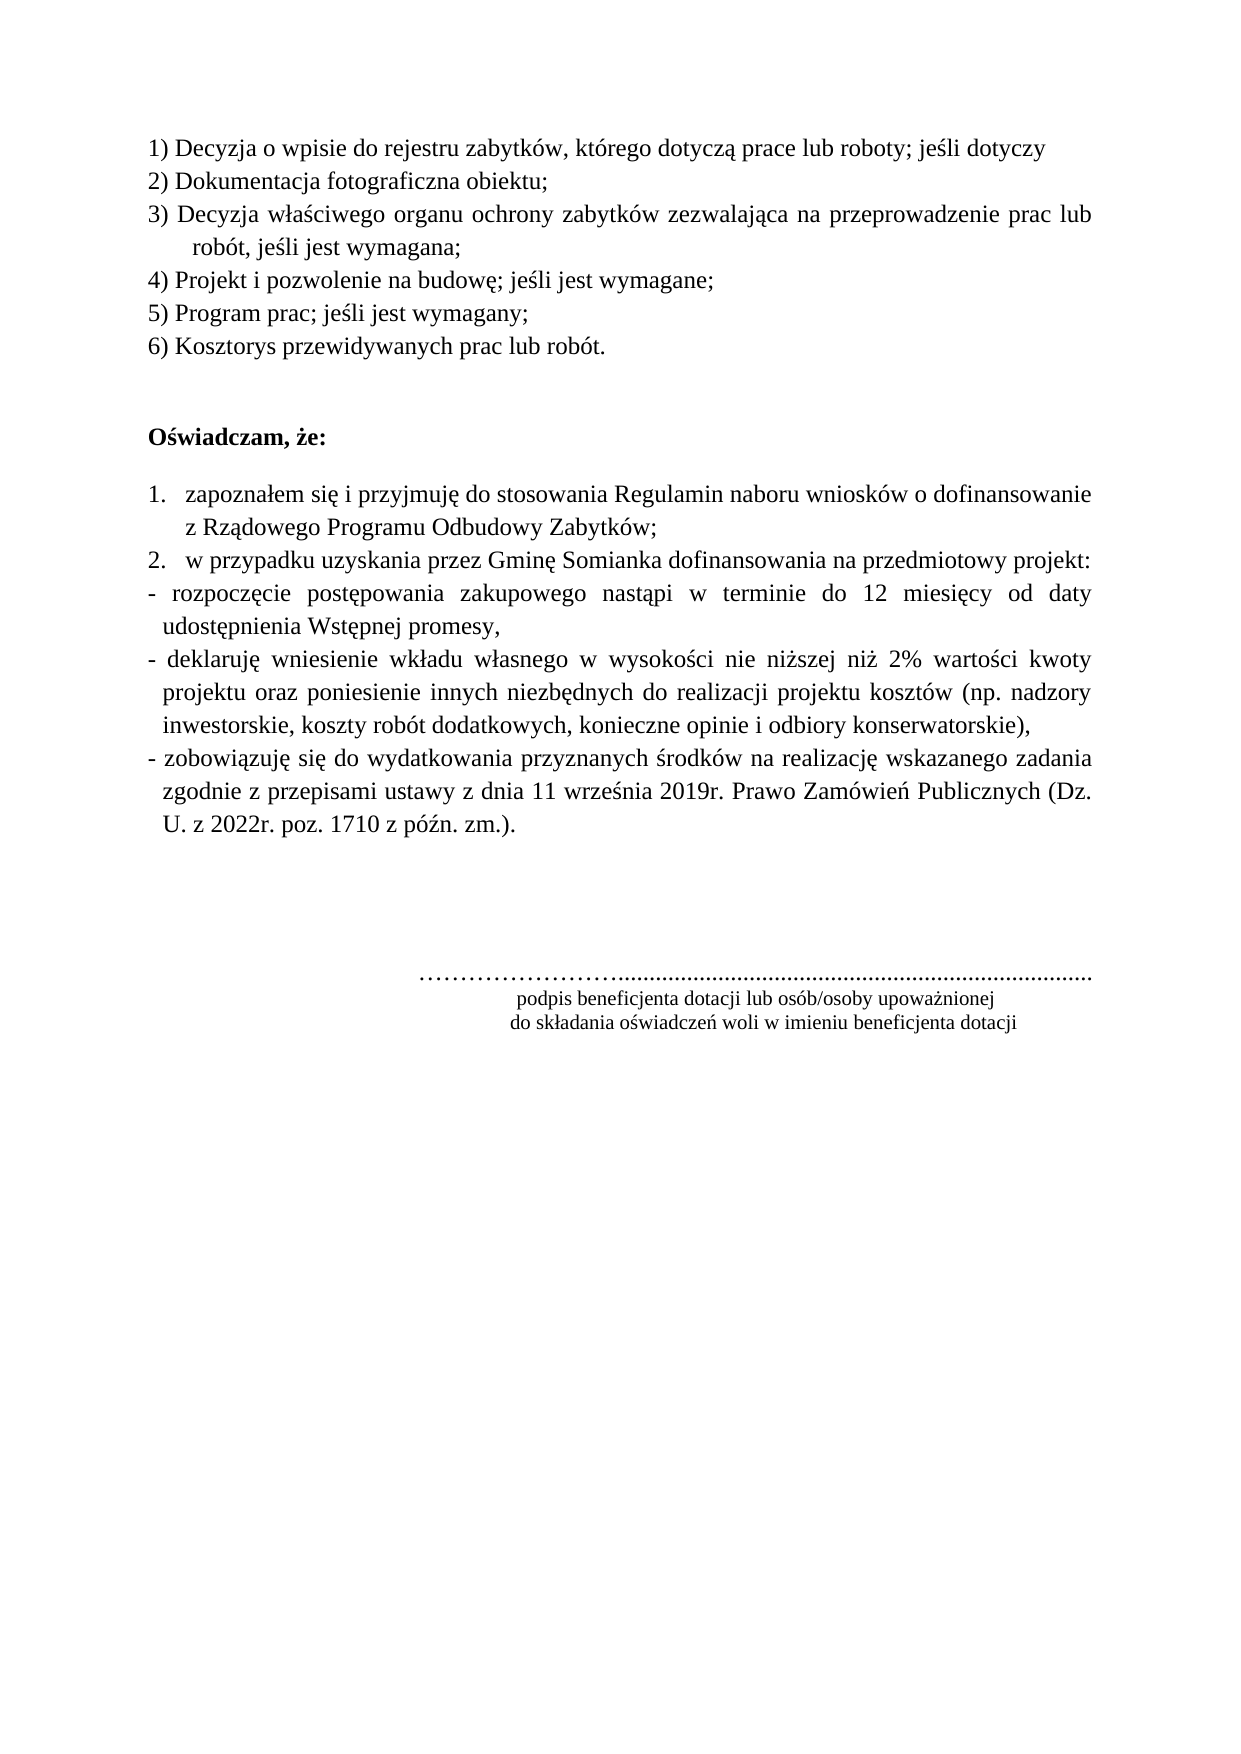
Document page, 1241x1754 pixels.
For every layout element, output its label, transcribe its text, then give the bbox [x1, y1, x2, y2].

text - deklaruję wniesienie wkładu własnego w wysokości nie niższej niż 2% wartości kwoty projektu oraz poniesienie innych niezbędnych do realizacji projektu kosztów (np. nadzory inwestorskie, koszty robót dodatkowych, konieczne opinie i odbiory konserwatorskie), [148, 644, 1093, 739]
text 6) Kosztorys przewidywanych prac lub robót. [148, 331, 1093, 360]
text 1) Decyzja o wpisie do rejestru zabytków, którego dotyczą prace lub roboty; jeśli dotyczy [148, 133, 1093, 162]
text 3) Decyzja właściwego organu ochrony zabytków zezwalająca na przeprowadzenie prac lub robót, jeśli jest wymagana; [148, 199, 1093, 261]
list w przypadku uzyskania przez Gminę Somianka dofinansowania na przedmiotowy projekt: [148, 545, 1093, 574]
text 4) Projekt i pozwolenie na budowę; jeśli jest wymagane; [148, 265, 1093, 294]
text podpis beneficjenta dotacji lub osób/osoby upoważnionej [148, 986, 1093, 1010]
list zapoznałem się i przyjmuję do stosowania Regulamin naboru wniosków o dofinansowanie z Rządowego Programu Odbudowy Zabytków; [148, 479, 1093, 541]
text 2) Dokumentacja fotograficzna obiektu; [148, 166, 1093, 195]
text Oświadczam, że: [148, 422, 1093, 450]
text do składania oświadczeń woli w imieniu beneficjenta dotacji [148, 1010, 1093, 1034]
text - zobowiązuję się do wydatkowania przyznanych środków na realizację wskazanego zadania zgodnie z przepisami ustawy z dnia 11 września 2019r. Prawo Zamówień Publicznych (Dz. U. z 2022r. poz. 1710 z późn. zm.). [148, 743, 1093, 838]
text 5) Program prac; jeśli jest wymagany; [148, 298, 1093, 327]
text - rozpoczęcie postępowania zakupowego nastąpi w terminie do 12 miesięcy od daty udostępnienia Wstępnej promesy, [148, 578, 1093, 640]
text ……………………............................................................................ [148, 957, 1093, 986]
